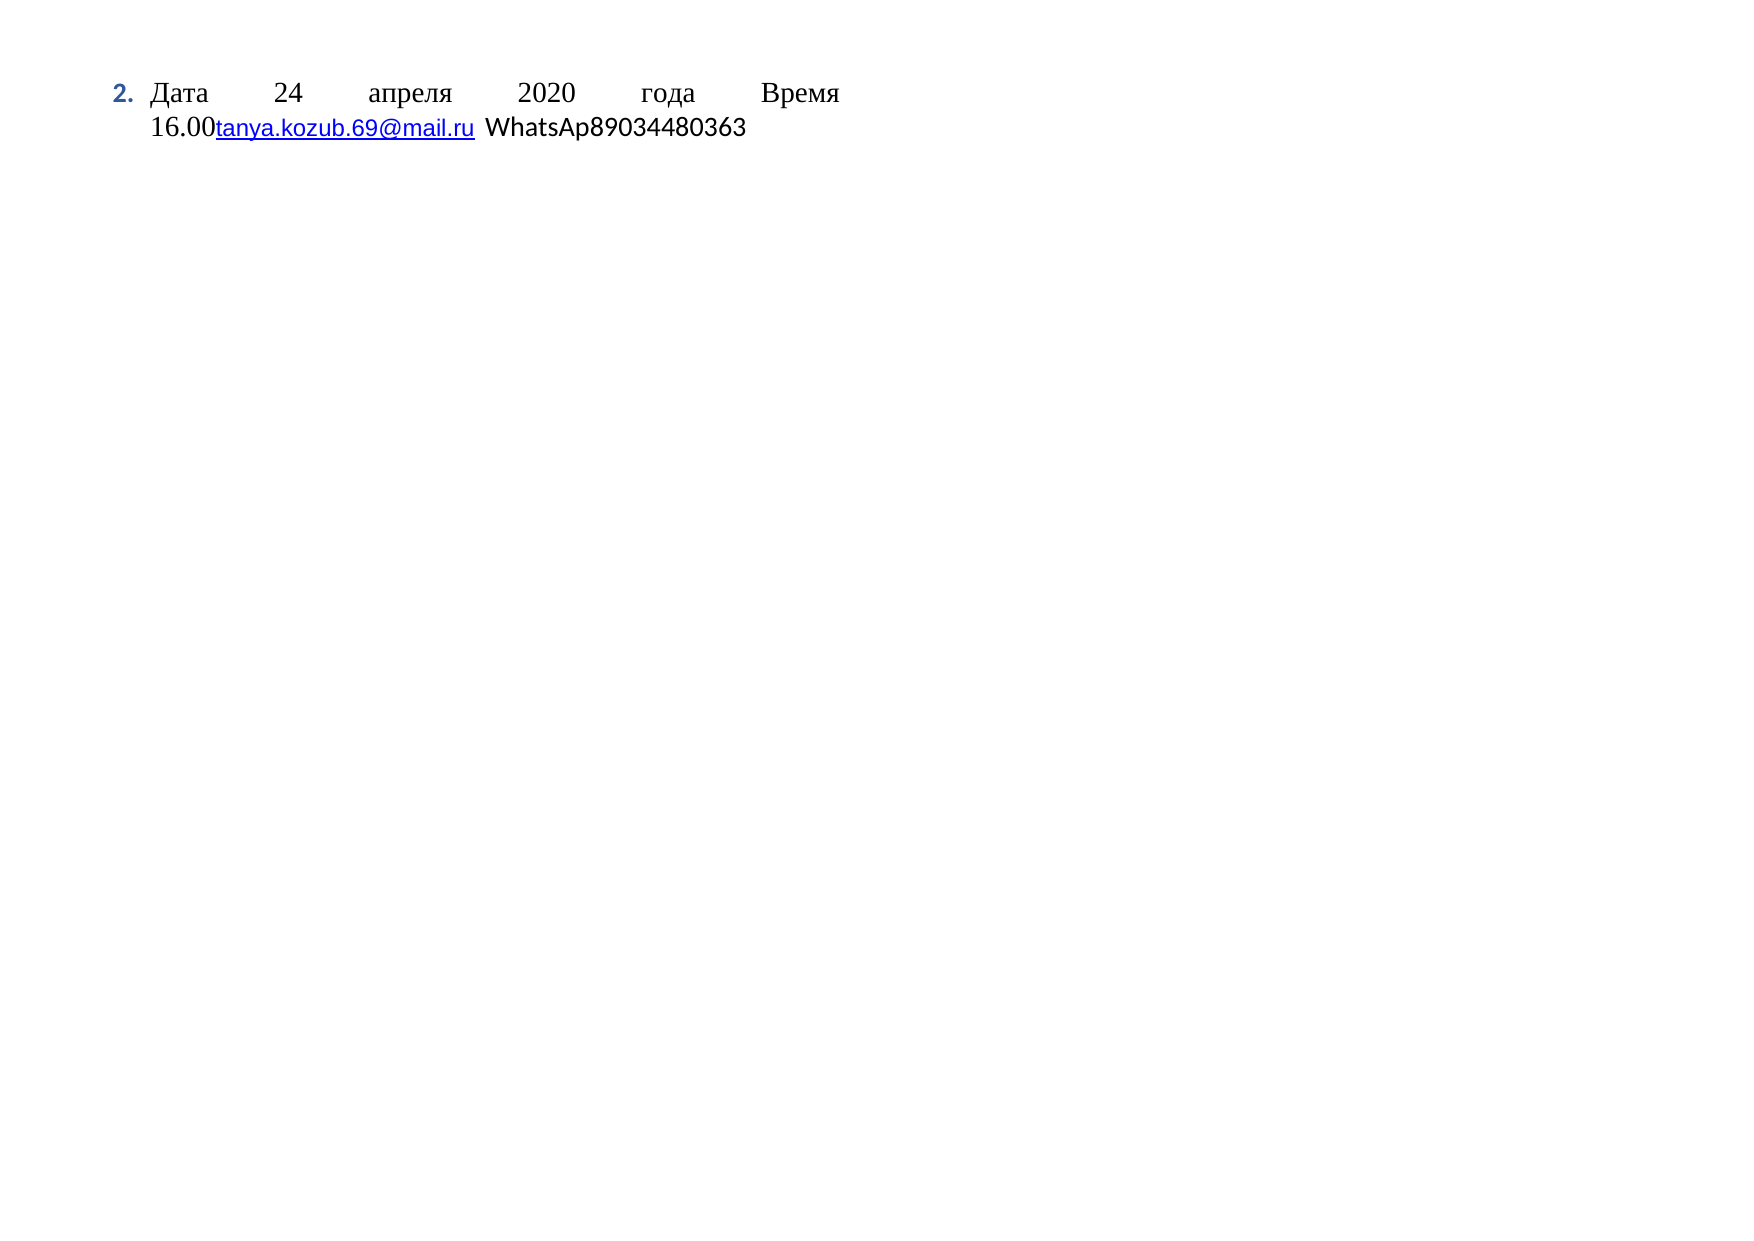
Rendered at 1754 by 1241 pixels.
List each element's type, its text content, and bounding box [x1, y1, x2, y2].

list Дата 24 апреля 2020 года Время 16.00tanya.kozub.69@mail.ru WhatsAp89034480363 [112, 75, 840, 144]
